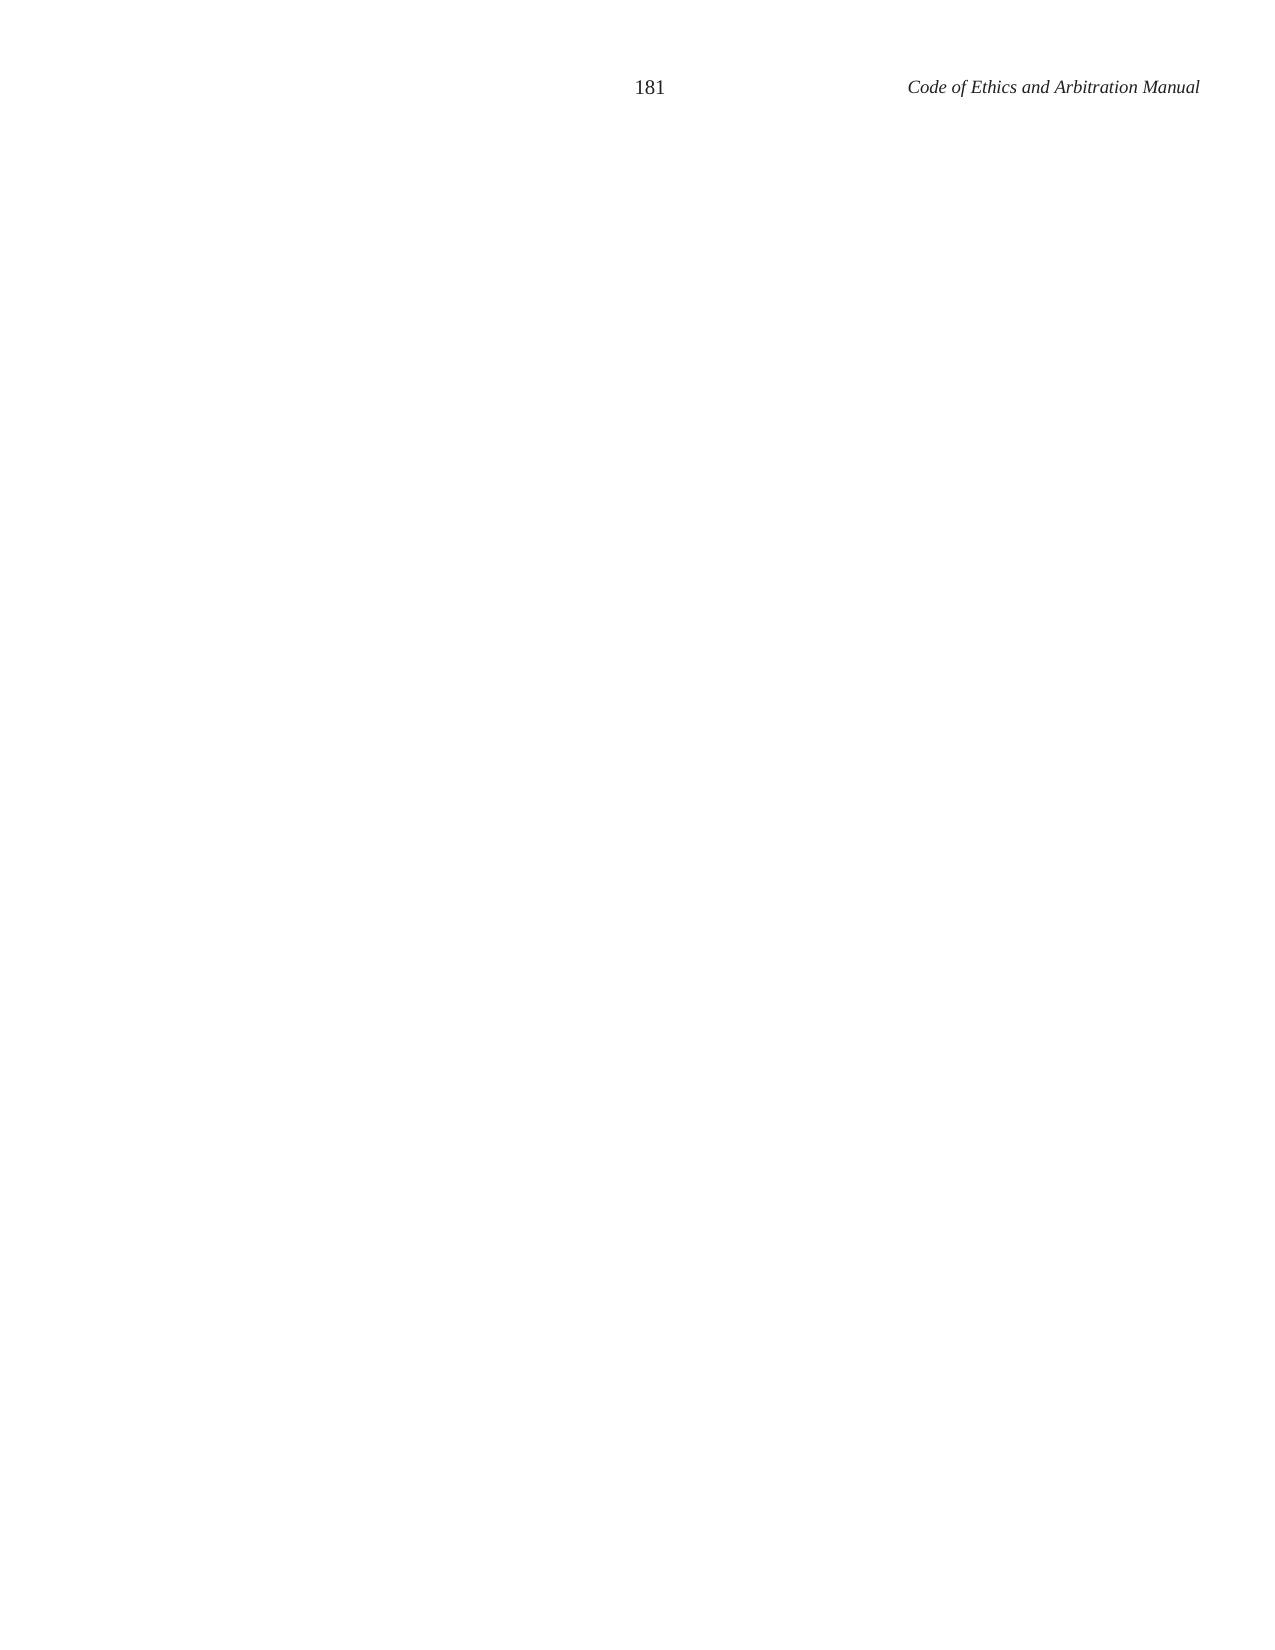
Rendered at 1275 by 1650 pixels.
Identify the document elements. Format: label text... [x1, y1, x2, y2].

text 181 Code of Ethics and Arbitration Manual [634, 75, 1212, 99]
